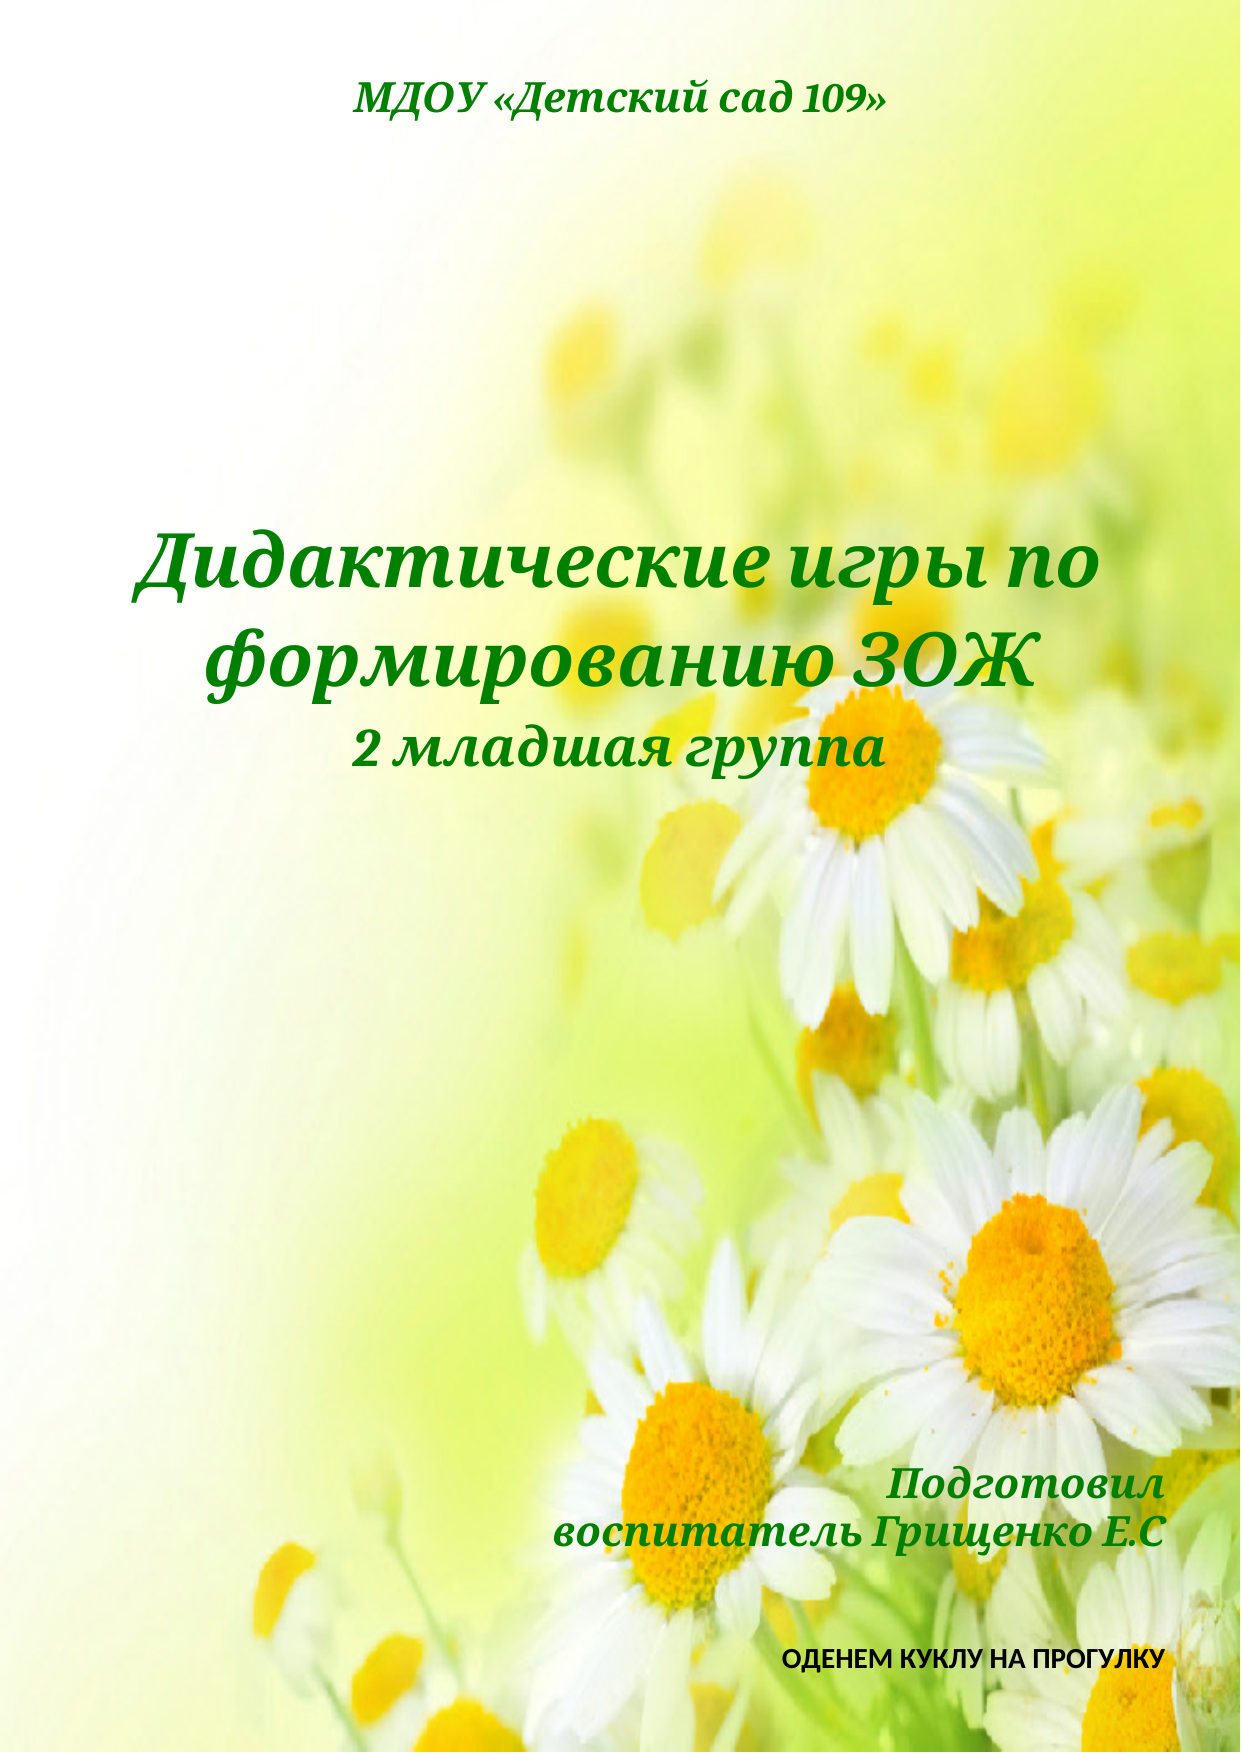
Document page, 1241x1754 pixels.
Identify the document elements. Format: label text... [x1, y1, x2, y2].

text Подготовил [75, 1461, 1165, 1508]
text воспитатель Грищенко Е.С [75, 1508, 1165, 1556]
text Дидактические игры по формированию ЗОЖ [75, 519, 1165, 705]
picture [0, 0, 1241, 1752]
text МДОУ «Детский сад 109» [75, 75, 1165, 123]
text ОДЕНЕМ КУКЛУ НА ПРОГУЛКУ [75, 1640, 1165, 1676]
text 2 младшая группа [75, 718, 1165, 780]
